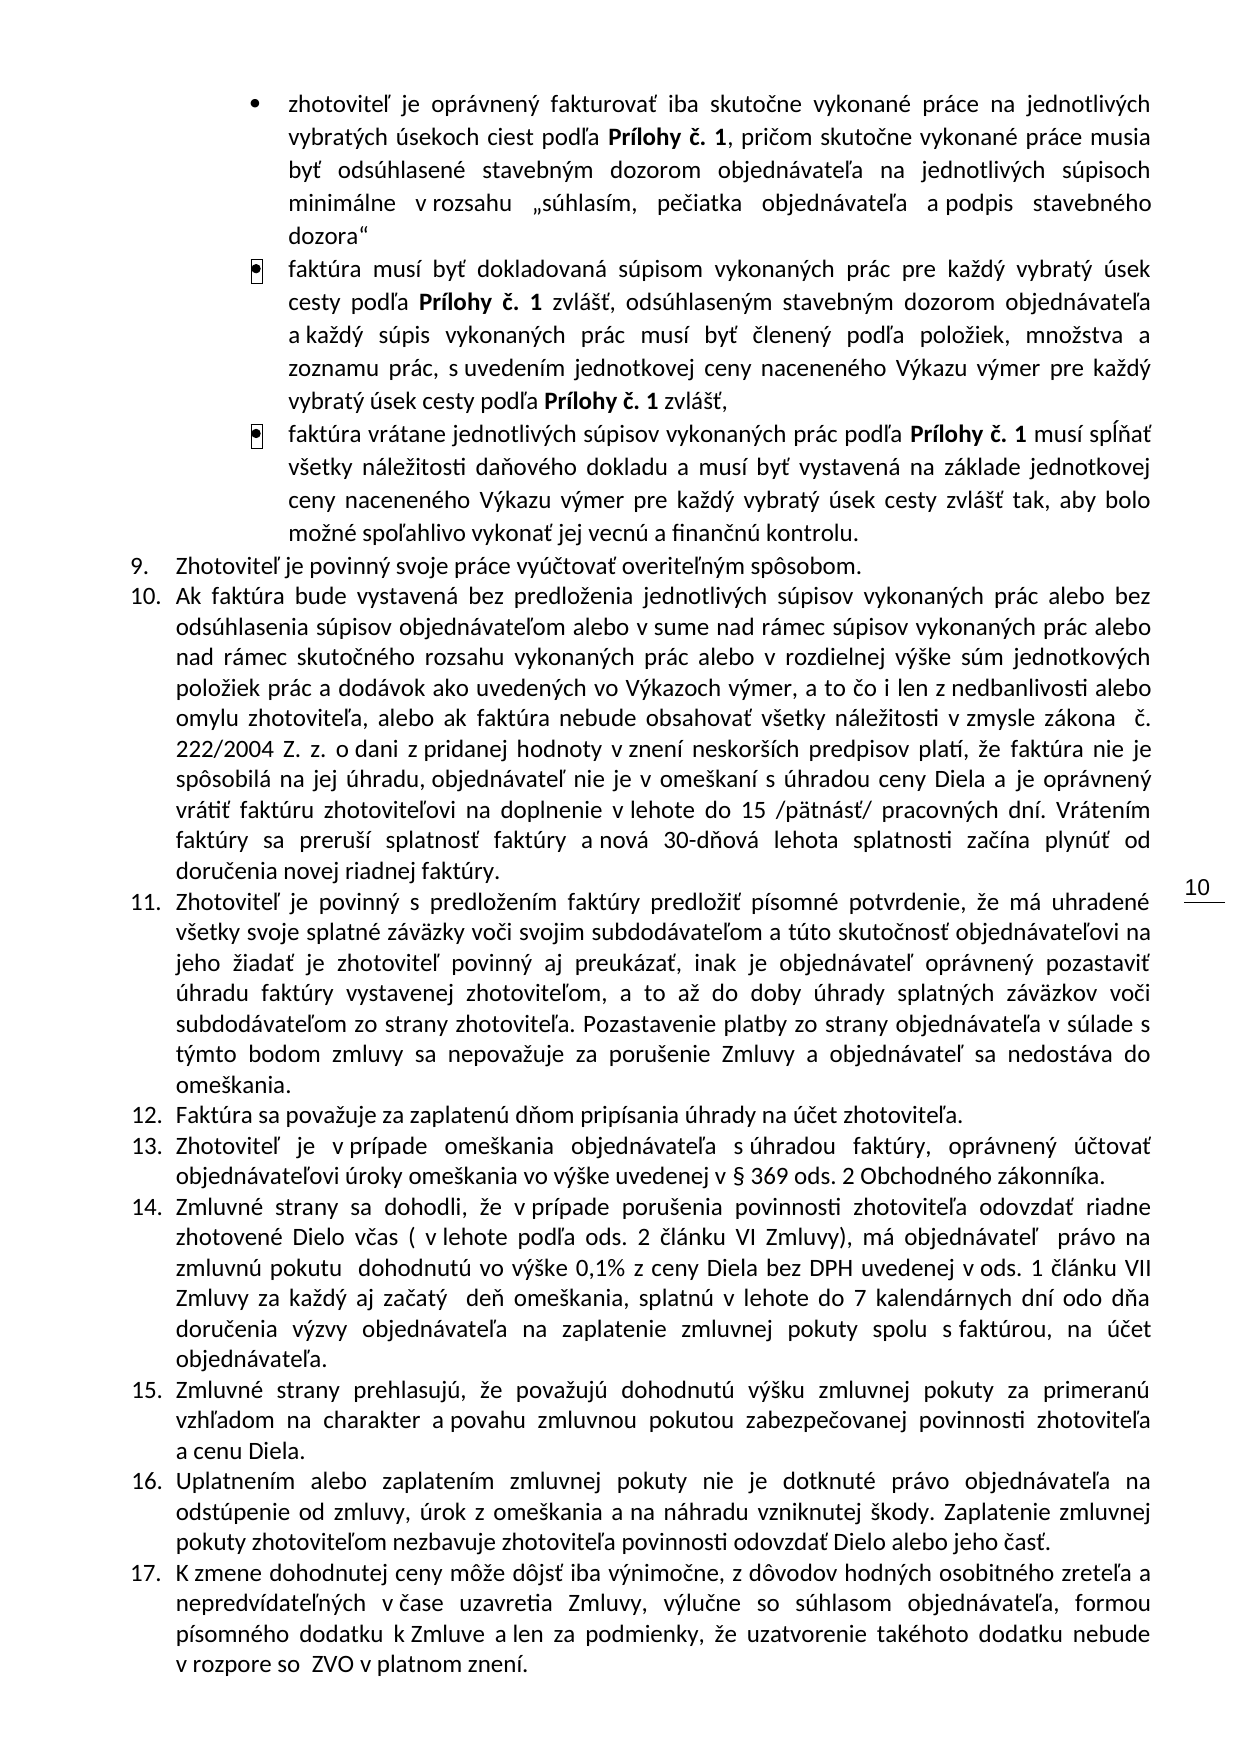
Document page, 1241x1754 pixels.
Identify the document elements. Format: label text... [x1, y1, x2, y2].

list faktúra vrátane jednotlivých súpisov vykonaných prác podľa Prílohy č. 1 musí spĺňať všetky náležitosti daňového dokladu a musí byť vystavená na základe jednotkovej ceny naceneného Výkazu výmer pre každý vybratý úsek cesty zvlášť tak, aby bolo možné spoľahlivo vykonať jej vecnú a finančnú kontrolu. [251, 418, 1152, 547]
list Zhotoviteľ je povinný svoje práce vyúčtovať overiteľným spôsobom. [130, 550, 1152, 580]
list Zmluvné strany prehlasujú, že považujú dohodnutú výšku zmluvnej pokuty za primeranú vzhľadom na charakter a povahu zmluvnou pokutou zabezpečovanej povinnosti zhotoviteľa a cenu Diela. [131, 1374, 1152, 1466]
list Zmluvné strany sa dohodli, že v prípade porušenia povinnosti zhotoviteľa odovzdať riadne zhotovené Dielo včas ( v lehote podľa ods. 2 článku VI Zmluvy), má objednávateľ právo na zmluvnú pokutu dohodnutú vo výške 0,1% z ceny Diela bez DPH uvedenej v ods. 1 článku VII Zmluvy za každý aj začatý deň omeškania, splatnú v lehote do 7 kalendárnych dní odo dňa doručenia výzvy objednávateľa na zaplatenie zmluvnej pokuty spolu s faktúrou, na účet objednávateľa. [131, 1191, 1152, 1374]
list Faktúra sa považuje za zaplatenú dňom pripísania úhrady na účet zhotoviteľa. [131, 1099, 1152, 1130]
list Ak faktúra bude vystavená bez predloženia jednotlivých súpisov vykonaných prác alebo bez odsúhlasenia súpisov objednávateľom alebo v sume nad rámec súpisov vykonaných prác alebo nad rámec skutočného rozsahu vykonaných prác alebo v rozdielnej výške súm jednotkových položiek prác a dodávok ako uvedených vo Výkazoch výmer, a to čo i len z nedbanlivosti alebo omylu zhotoviteľa, alebo ak faktúra nebude obsahovať všetky náležitosti v zmysle zákona č. 222/2004 Z. z. o dani z pridanej hodnoty v znení neskorších predpisov platí, že faktúra nie je spôsobilá na jej úhradu, objednávateľ nie je v omeškaní s úhradou ceny Diela a je oprávnený vrátiť faktúru zhotoviteľovi na doplnenie v lehote do 15 /pätnásť/ pracovných dní. Vrátením faktúry sa preruší splatnosť faktúry a nová 30-dňová lehota splatnosti začína plynúť od doručenia novej riadnej faktúry. [130, 580, 1152, 886]
list Zhotoviteľ je povinný s predložením faktúry predložiť písomné potvrdenie, že má uhradené všetky svoje splatné záväzky voči svojim subdodávateľom a túto skutočnosť objednávateľovi na jeho žiadať je zhotoviteľ povinný aj preukázať, inak je objednávateľ oprávnený pozastaviť úhradu faktúry vystavenej zhotoviteľom, a to až do doby úhrady splatných záväzkov voči subdodávateľom zo strany zhotoviteľa. Pozastavenie platby zo strany objednávateľa v súlade s týmto bodom zmluvy sa nepovažuje za porušenie Zmluvy a objednávateľ sa nedostáva do omeškania. [130, 886, 1152, 1099]
list Zhotoviteľ je v prípade omeškania objednávateľa s úhradou faktúry, oprávnený účtovať objednávateľovi úroky omeškania vo výške uvedenej v § 369 ods. 2 Obchodného zákonníka. [131, 1130, 1152, 1191]
list faktúra musí byť dokladovaná súpisom vykonaných prác pre každý vybratý úsek cesty podľa Prílohy č. 1 zvlášť, odsúhlaseným stavebným dozorom objednávateľa a každý súpis vykonaných prác musí byť členený podľa položiek, množstva a zoznamu prác, s uvedením jednotkovej ceny naceneného Výkazu výmer pre každý vybratý úsek cesty podľa Prílohy č. 1 zvlášť, [251, 253, 1152, 416]
list K zmene dohodnutej ceny môže dôjsť iba výnimočne, z dôvodov hodných osobitného zreteľa a nepredvídateľných v čase uzavretia Zmluvy, výlučne so súhlasom objednávateľa, formou písomného dodatku k Zmluve a len za podmienky, že uzatvorenie takéhoto dodatku nebude v rozpore so ZVO v platnom znení. [130, 1557, 1152, 1679]
list Uplatnením alebo zaplatením zmluvnej pokuty nie je dotknuté právo objednávateľa na odstúpenie od zmluvy, úrok z omeškania a na náhradu vzniknutej škody. Zaplatenie zmluvnej pokuty zhotoviteľom nezbavuje zhotoviteľa povinnosti odovzdať Dielo alebo jeho časť. [131, 1466, 1152, 1557]
list zhotoviteľ je oprávnený fakturovať iba skutočne vykonané práce na jednotlivých vybratých úsekoch ciest podľa Prílohy č. 1, pričom skutočne vykonané práce musia byť odsúhlasené stavebným dozorom objednávateľa na jednotlivých súpisoch minimálne v rozsahu „súhlasím, pečiatka objednávateľa a podpis stavebného dozora“ [251, 89, 1152, 251]
